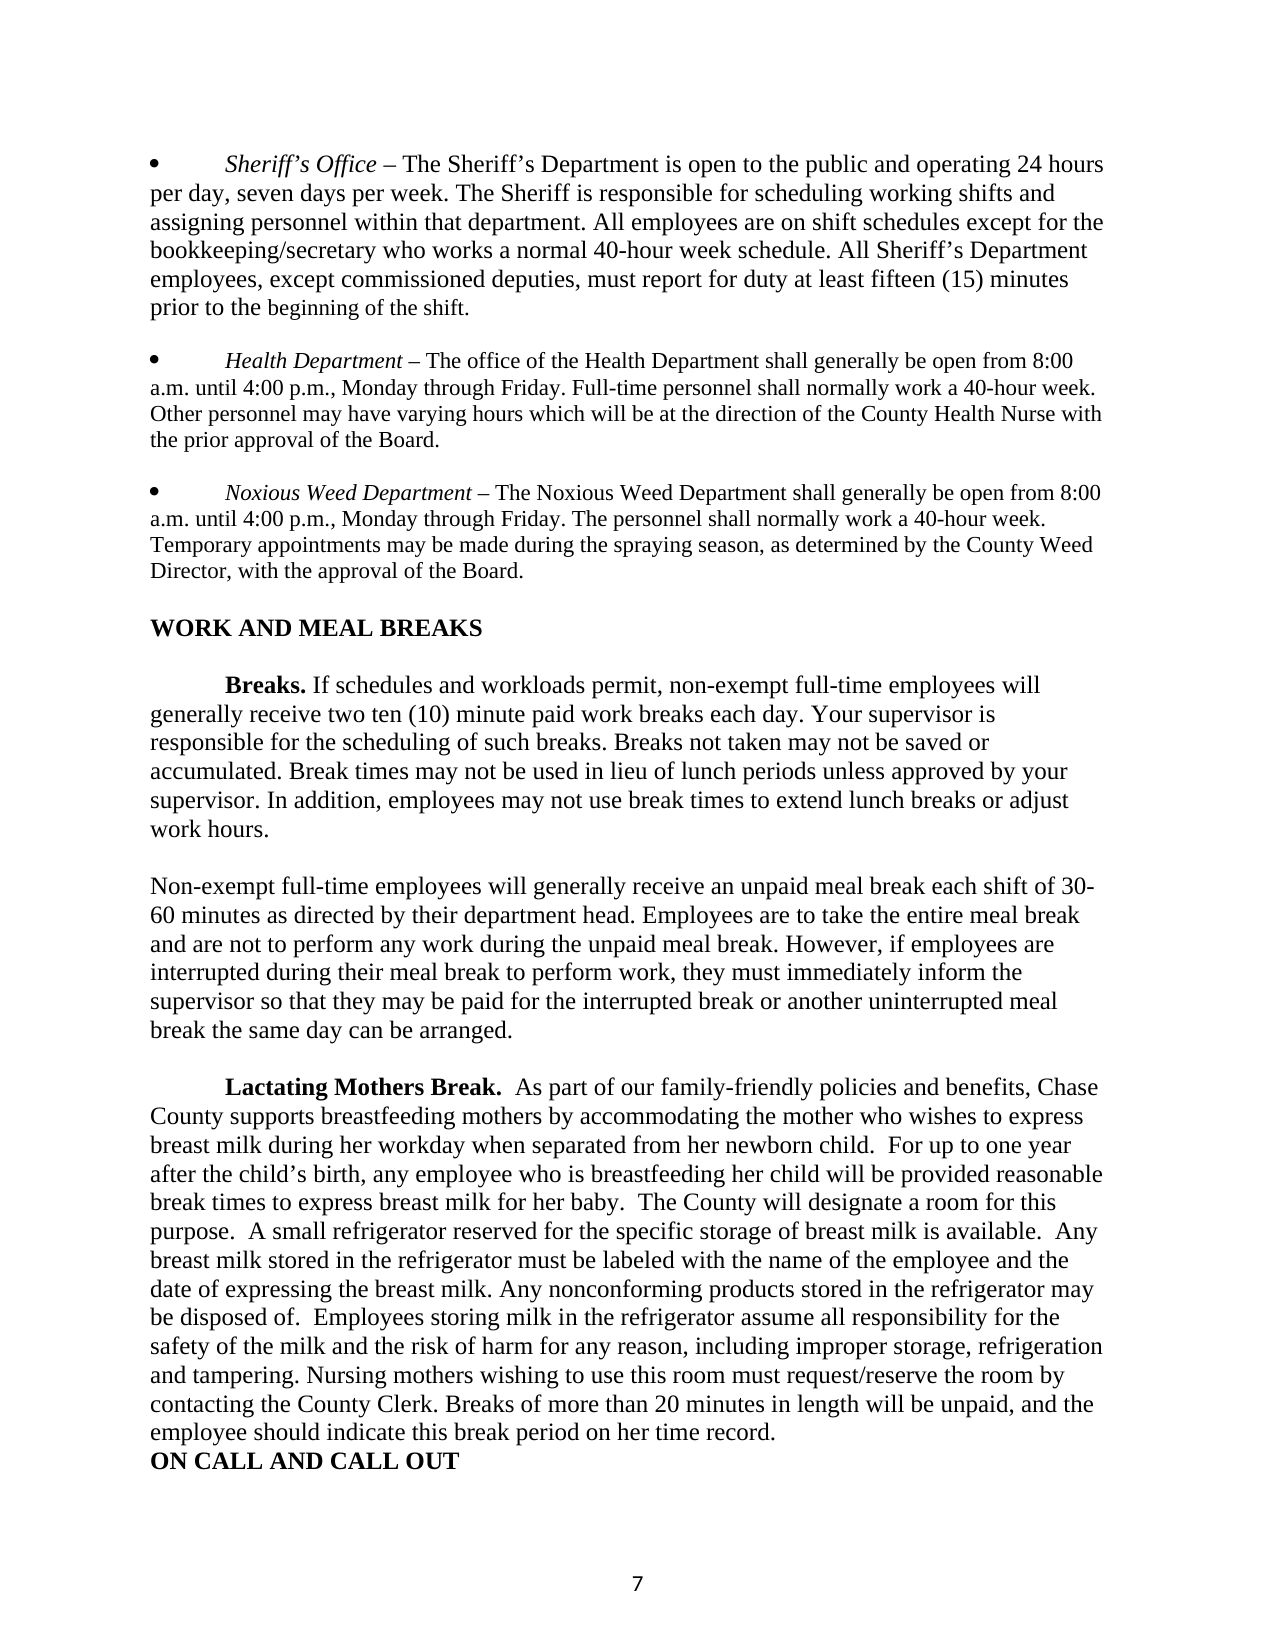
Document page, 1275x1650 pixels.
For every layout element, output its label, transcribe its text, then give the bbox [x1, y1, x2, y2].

list Sheriff’s Office – The Sheriff’s Department is open to the public and operating 24 hours per day, seven days per week. The Sheriff is responsible for scheduling working shifts and assigning personnel within that department. All employees are on shift schedules except for the bookkeeping/secretary who works a normal 40-hour week schedule. All Sheriff’s Department employees, except commissioned deputies, must report for duty at least fifteen (15) minutes prior to the beginning of the shift. [150, 150, 1113, 321]
subtitle ON CALL AND CALL OUT [150, 1446, 1110, 1475]
subtitle WORK AND MEAL BREAKS [150, 613, 1110, 642]
text Non-exempt full-time employees will generally receive an unpaid meal break each shift of 30-60 minutes as directed by their department head. Employees are to take the entire meal break and are not to perform any work during the unpaid meal break. However, if employees are interrupted during their meal break to perform work, they must immediately inform the supervisor so that they may be paid for the interrupted break or another uninterrupted meal break the same day can be arranged. [150, 871, 1113, 1044]
text Lactating Mothers Break. As part of our family-friendly policies and benefits, Chase County supports breastfeeding mothers by accommodating the mother who wishes to express breast milk during her workday when separated from her newborn child. For up to one year after the child’s birth, any employee who is breastfeeding her child will be provided reasonable break times to express breast milk for her baby. The County will designate a room for this purpose. A small refrigerator reserved for the specific storage of breast milk is available. Any breast milk stored in the refrigerator must be labeled with the name of the employee and the date of expressing the breast milk. Any nonconforming products stored in the refrigerator may be disposed of. Employees storing milk in the refrigerator assume all responsibility for the safety of the milk and the risk of harm for any reason, including improper storage, refrigeration and tampering. Nursing mothers wishing to use this room must request/reserve the room by contacting the County Clerk. Breaks of more than 20 minutes in length will be unpaid, and the employee should indicate this break period on her time record. [150, 1072, 1113, 1446]
text Breaks. If schedules and workloads permit, non-exempt full-time employees will generally receive two ten (10) minute paid work breaks each day. Your supervisor is responsible for the scheduling of such breaks. Breaks not taken may not be saved or accumulated. Break times may not be used in lieu of lunch periods unless approved by your supervisor. In addition, employees may not use break times to extend lunch breaks or adjust work hours. [150, 670, 1113, 842]
list Noxious Weed Department – The Noxious Weed Department shall generally be open from 8:00 a.m. until 4:00 p.m., Monday through Friday. The personnel shall normally work a 40-hour week. Temporary appointments may be made during the spraying season, as determined by the County Weed Director, with the approval of the Board. [150, 479, 1113, 584]
list Health Department – The office of the Health Department shall generally be open from 8:00 a.m. until 4:00 p.m., Monday through Friday. Full-time personnel shall normally work a 40-hour week. Other personnel may have varying hours which will be at the direction of the County Health Nurse with the prior approval of the Board. [150, 347, 1113, 452]
